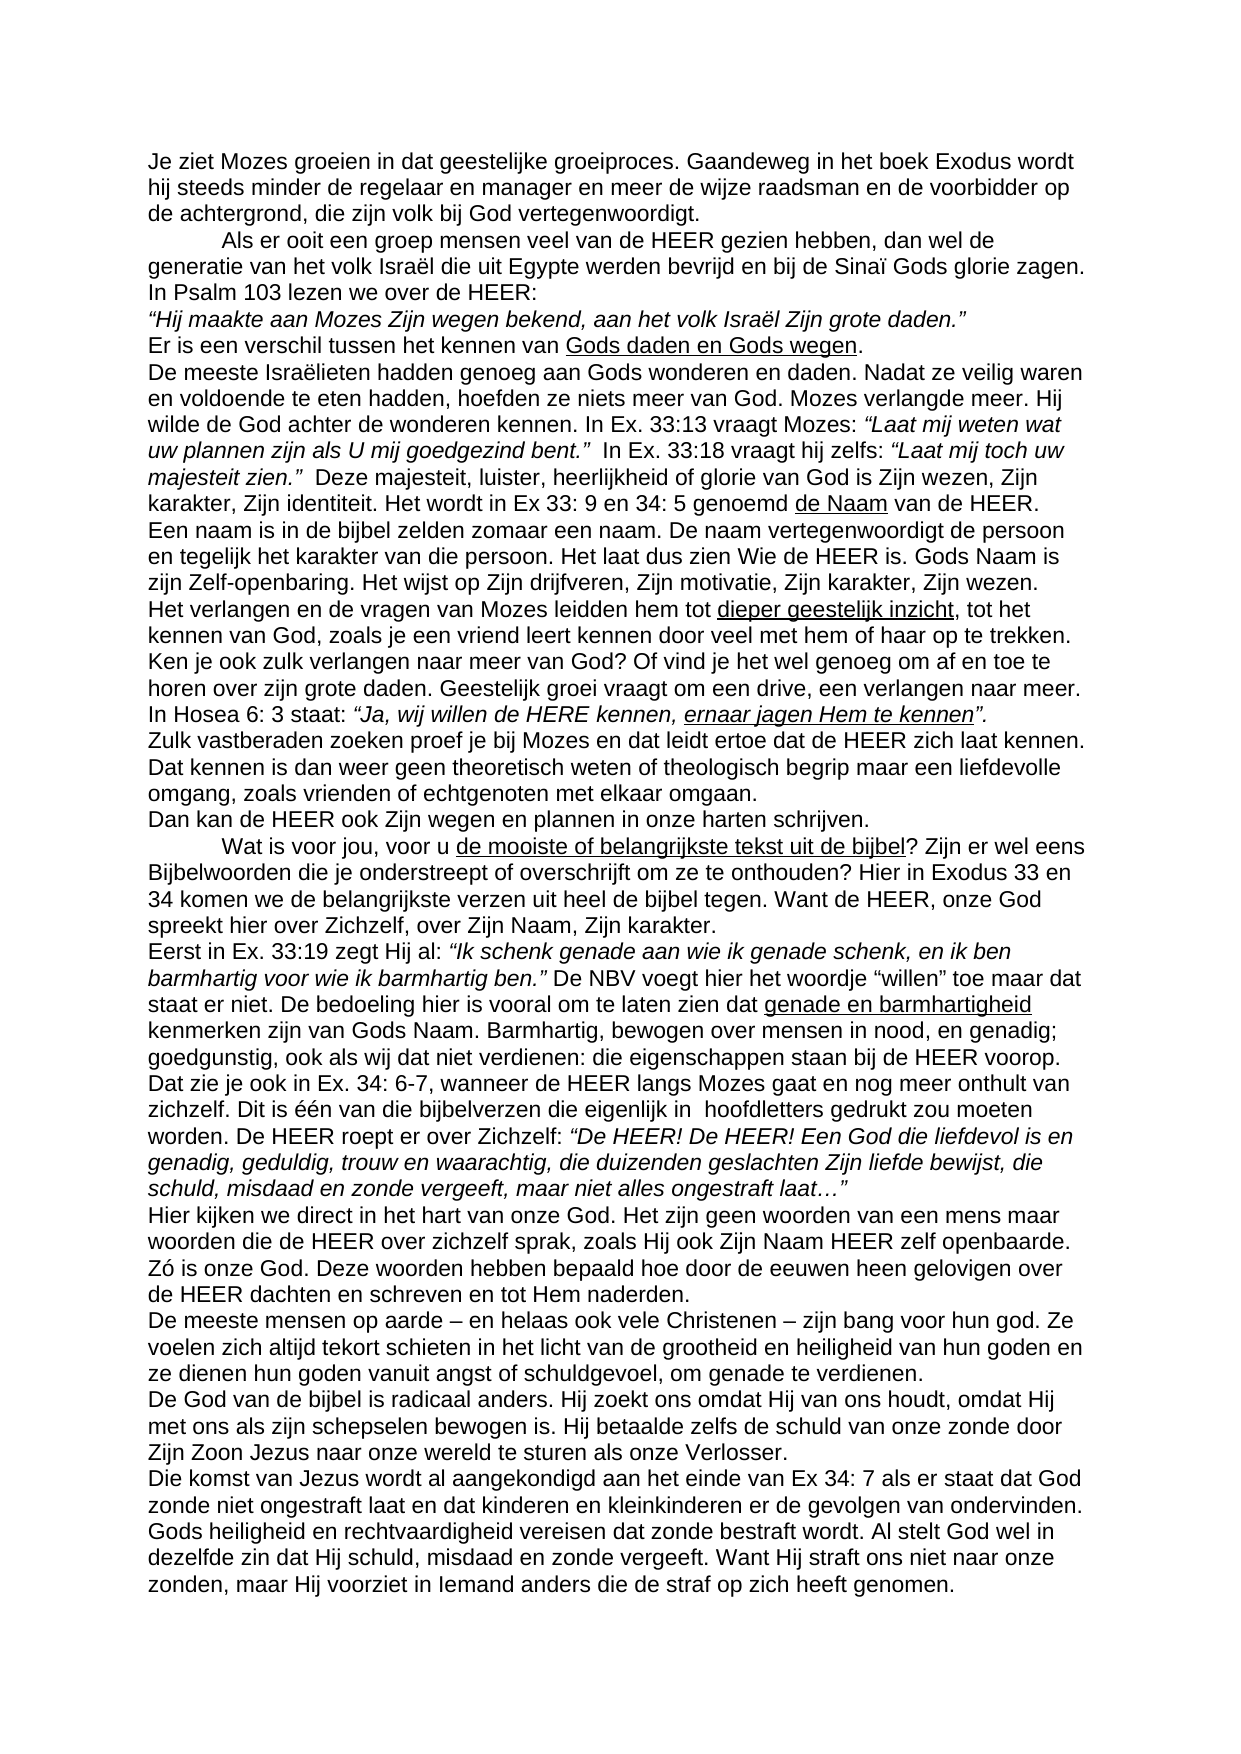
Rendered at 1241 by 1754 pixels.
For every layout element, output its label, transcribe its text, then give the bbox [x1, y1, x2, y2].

text Je ziet Mozes groeien in dat geestelijke groeiproces. Gaandeweg in het boek Exodus wordt hij steeds minder de regelaar en manager en meer de wijze raadsman en de voorbidder op de achtergrond, die zijn volk bij God vertegenwoordigt. [148, 148, 1093, 227]
text De meeste Israëlieten hadden genoeg aan Gods wonderen en daden. Nadat ze veilig waren en voldoende te eten hadden, hoefden ze niets meer van God. Mozes verlangde meer. Hij wilde de God achter de wonderen kennen. In Ex. 33:13 vraagt Mozes: “Laat mij weten wat uw plannen zijn als U mij goedgezind bent.” In Ex. 33:18 vraagt hij zelfs: “Laat mij toch uw majesteit zien.” Deze majesteit, luister, heerlijkheid of glorie van God is Zijn wezen, Zijn karakter, Zijn identiteit. Het wordt in Ex 33: 9 en 34: 5 genoemd de Naam van de HEER. [148, 358, 1093, 517]
text “Hij maakte aan Mozes Zijn wegen bekend, aan het volk Israël Zijn grote daden.” [148, 306, 1093, 332]
text Ken je ook zulk verlangen naar meer van God? Of vind je het wel genoeg om af en toe te horen over zijn grote daden. Geestelijk groei vraagt om een drive, een verlangen naar meer. [148, 648, 1093, 701]
text Zó is onze God. Deze woorden hebben bepaald hoe door de eeuwen heen gelovigen over de HEER dachten en schreven en tot Hem naderden. [148, 1254, 1093, 1307]
text Eerst in Ex. 33:19 zegt Hij al: “Ik schenk genade aan wie ik genade schenk, en ik ben barmhartig voor wie ik barmhartig ben.” De NBV voegt hier het woordje “willen” toe maar dat staat er niet. De bedoeling hier is vooral om te laten zien dat genade en barmhartigheid kenmerken zijn van Gods Naam. Barmhartig, bewogen over mensen in nood, en genadig; goedgunstig, ook als wij dat niet verdienen: die eigenschappen staan bij de HEER voorop. [148, 938, 1093, 1070]
text De meeste mensen op aarde – en helaas ook vele Christenen – zijn bang voor hun god. Ze voelen zich altijd tekort schieten in het licht van de grootheid en heiligheid van hun goden en ze dienen hun goden vanuit angst of schuldgevoel, om genade te verdienen. [148, 1307, 1093, 1386]
text In Psalm 103 lezen we over de HEER: [148, 279, 1093, 306]
text Het verlangen en de vragen van Mozes leidden hem tot dieper geestelijk inzicht, tot het kennen van God, zoals je een vriend leert kennen door veel met hem of haar op te trekken. [148, 596, 1093, 648]
text Zulk vastberaden zoeken proef je bij Mozes en dat leidt ertoe dat de HEER zich laat kennen. Dat kennen is dan weer geen theoretisch weten of theologisch begrip maar een liefdevolle omgang, zoals vrienden of echtgenoten met elkaar omgaan. [148, 727, 1093, 806]
text Gods heiligheid en rechtvaardigheid vereisen dat zonde bestraft wordt. Al stelt God wel in dezelfde zin dat Hij schuld, misdaad en zonde vergeeft. Want Hij straft ons niet naar onze zonden, maar Hij voorziet in Iemand anders die de straf op zich heeft genomen. [148, 1518, 1093, 1597]
text Die komst van Jezus wordt al aangekondigd aan het einde van Ex 34: 7 als er staat dat God zonde niet ongestraft laat en dat kinderen en kleinkinderen er de gevolgen van ondervinden. [148, 1465, 1093, 1518]
text De God van de bijbel is radicaal anders. Hij zoekt ons omdat Hij van ons houdt, omdat Hij met ons als zijn schepselen bewogen is. Hij betaalde zelfs de schuld van onze zonde door Zijn Zoon Jezus naar onze wereld te sturen als onze Verlosser. [148, 1386, 1093, 1465]
text Wat is voor jou, voor u de mooiste of belangrijkste tekst uit de bijbel? Zijn er wel eens Bijbelwoorden die je onderstreept of overschrijft om ze te onthouden? Hier in Exodus 33 en 34 komen we de belangrijkste verzen uit heel de bijbel tegen. Want de HEER, onze God spreekt hier over Zichzelf, over Zijn Naam, Zijn karakter. [148, 833, 1093, 938]
text Hier kijken we direct in het hart van onze God. Het zijn geen woorden van een mens maar woorden die de HEER over zichzelf sprak, zoals Hij ook Zijn Naam HEER zelf openbaarde. [148, 1202, 1093, 1254]
text Als er ooit een groep mensen veel van de HEER gezien hebben, dan wel de generatie van het volk Israël die uit Egypte werden bevrijd en bij de Sinaï Gods glorie zagen. [148, 227, 1093, 279]
text Dat zie je ook in Ex. 34: 6-7, wanneer de HEER langs Mozes gaat en nog meer onthult van zichzelf. Dit is één van die bijbelverzen die eigenlijk in hoofdletters gedrukt zou moeten worden. De HEER roept er over Zichzelf: “De HEER! De HEER! Een God die liefdevol is en genadig, geduldig, trouw en waarachtig, die duizenden geslachten Zijn liefde bewijst, die schuld, misdaad en zonde vergeeft, maar niet alles ongestraft laat…” [148, 1070, 1093, 1202]
text Er is een verschil tussen het kennen van Gods daden en Gods wegen. [148, 332, 1093, 358]
text Een naam is in de bijbel zelden zomaar een naam. De naam vertegenwoordigt de persoon en tegelijk het karakter van die persoon. Het laat dus zien Wie de HEER is. Gods Naam is zijn Zelf-openbaring. Het wijst op Zijn drijfveren, Zijn motivatie, Zijn karakter, Zijn wezen. [148, 517, 1093, 596]
text Dan kan de HEER ook Zijn wegen en plannen in onze harten schrijven. [148, 806, 1093, 833]
text In Hosea 6: 3 staat: “Ja, wij willen de HERE kennen, ernaar jagen Hem te kennen”. [148, 701, 1093, 727]
